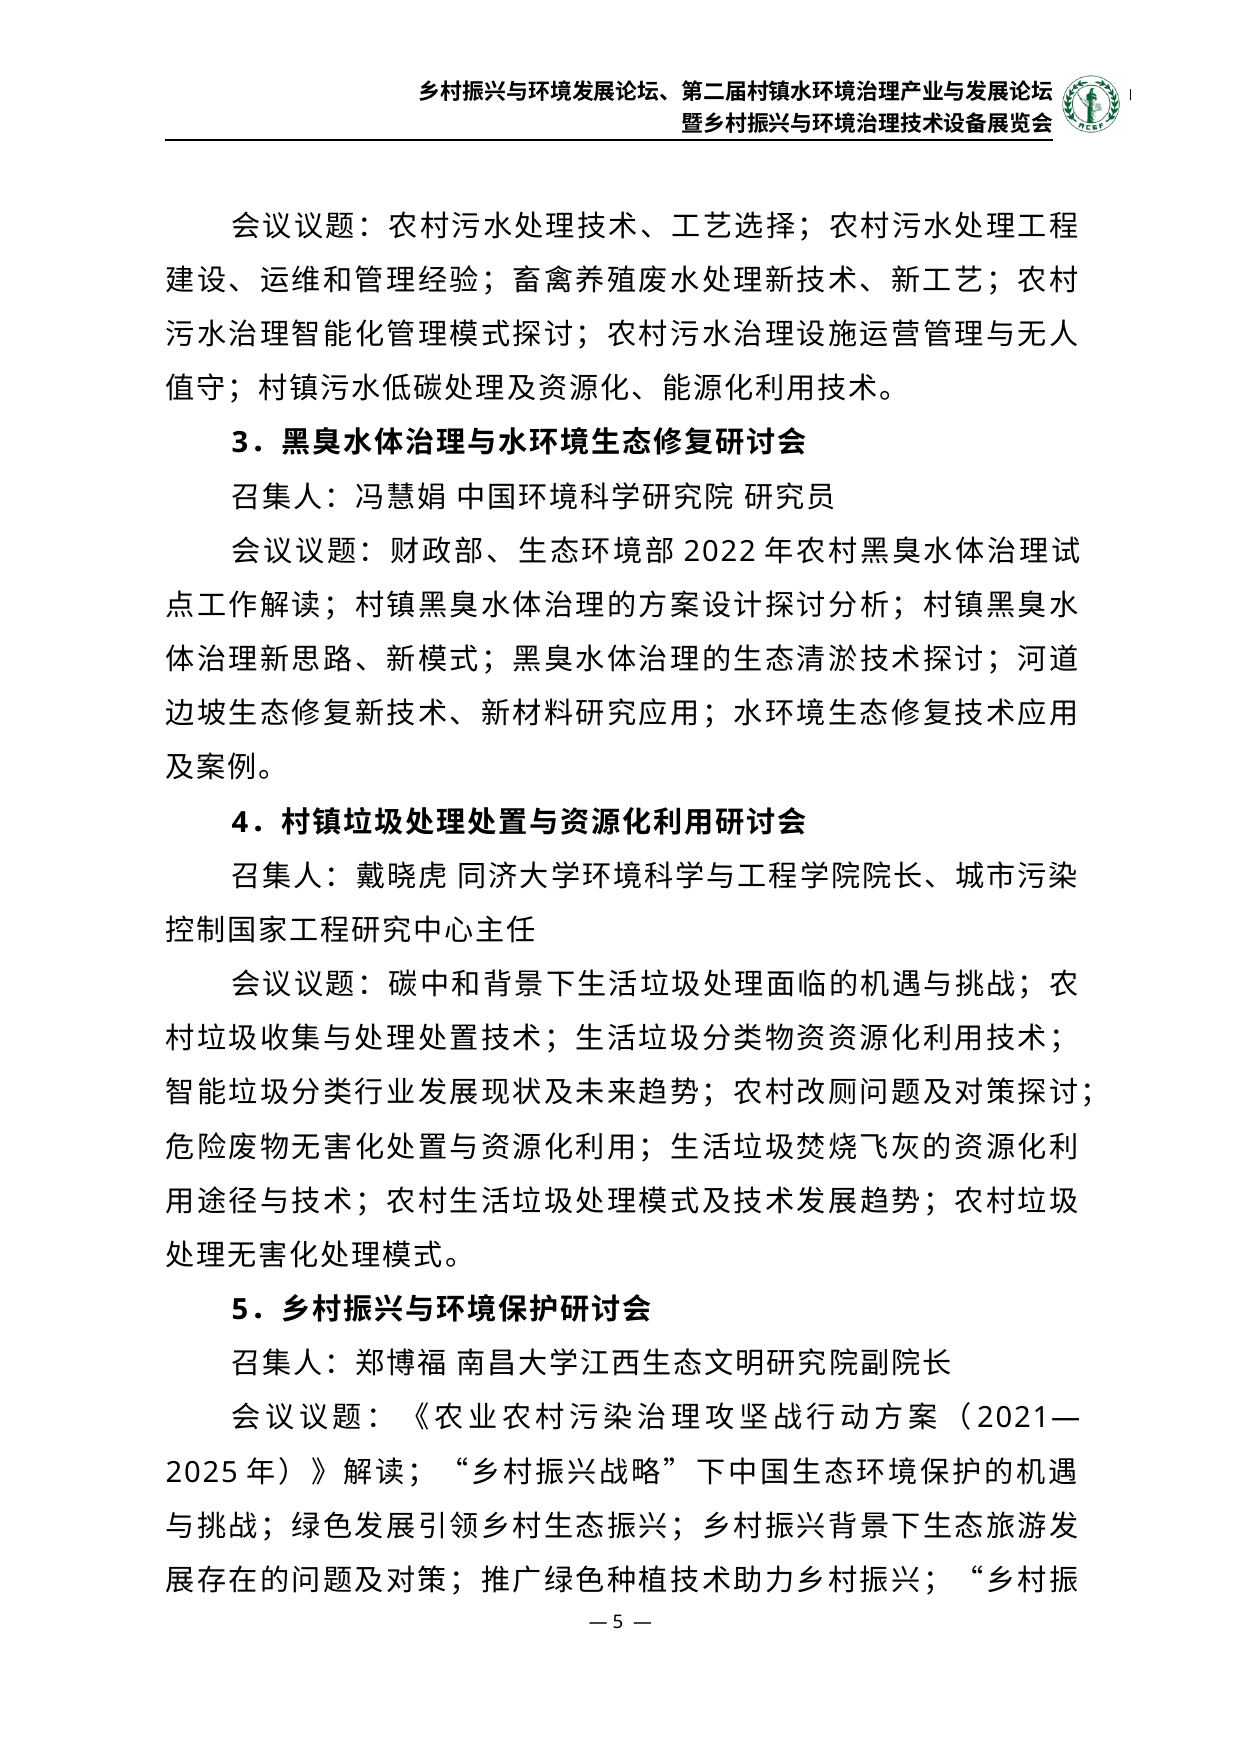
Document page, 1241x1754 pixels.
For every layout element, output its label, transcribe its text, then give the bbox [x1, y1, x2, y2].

text 会议议题：碳中和背景下生活垃圾处理面临的机遇与挑战；农村垃圾收集与处理处置技术；生活垃圾分类物资资源化利用技术；智能垃圾分类行业发展现状及未来趋势；农村改厕问题及对策探讨；危险废物无害化处置与资源化利用；生活垃圾焚烧飞灰的资源化利用途径与技术；农村生活垃圾处理模式及技术发展趋势；农村垃圾处理无害化处理模式。 [165, 951, 1080, 1276]
text 召集人：戴晓虎 同济大学环境科学与工程学院院长、城市污染控制国家工程研究中心主任 [165, 843, 1080, 951]
text 召集人：郑博福 南昌大学江西生态文明研究院副院长 [165, 1330, 1080, 1384]
text 3．黑臭水体治理与水环境生态修复研讨会 [165, 409, 1080, 464]
text 4．村镇垃圾处理处置与资源化利用研讨会 [165, 789, 1080, 843]
text 会议议题：财政部、生态环境部2022年农村黑臭水体治理试点工作解读；村镇黑臭水体治理的方案设计探讨分析；村镇黑臭水体治理新思路、新模式；黑臭水体治理的生态清淤技术探讨；河道边坡生态修复新技术、新材料研究应用；水环境生态修复技术应用及案例。 [165, 518, 1080, 789]
picture [1057, 61, 1131, 147]
text 召集人：冯慧娟 中国环境科学研究院 研究员 [165, 464, 1080, 518]
text 5．乡村振兴与环境保护研讨会 [165, 1276, 1080, 1330]
text 会议议题：农村污水处理技术、工艺选择；农村污水处理工程建设、运维和管理经验；畜禽养殖废水处理新技术、新工艺；农村污水治理智能化管理模式探讨；农村污水治理设施运营管理与无人值守；村镇污水低碳处理及资源化、能源化利用技术。 [165, 193, 1080, 409]
text 会议议题：《农业农村污染治理攻坚战行动方案（2021—2025年）》解读；“乡村振兴战略”下中国生态环境保护的机遇与挑战；绿色发展引领乡村生态振兴；乡村振兴背景下生态旅游发展存在的问题及对策；推广绿色种植技术助力乡村振兴；“乡村振兴”示范县、示范乡镇和示范村经验分享。 [165, 1384, 1080, 1601]
